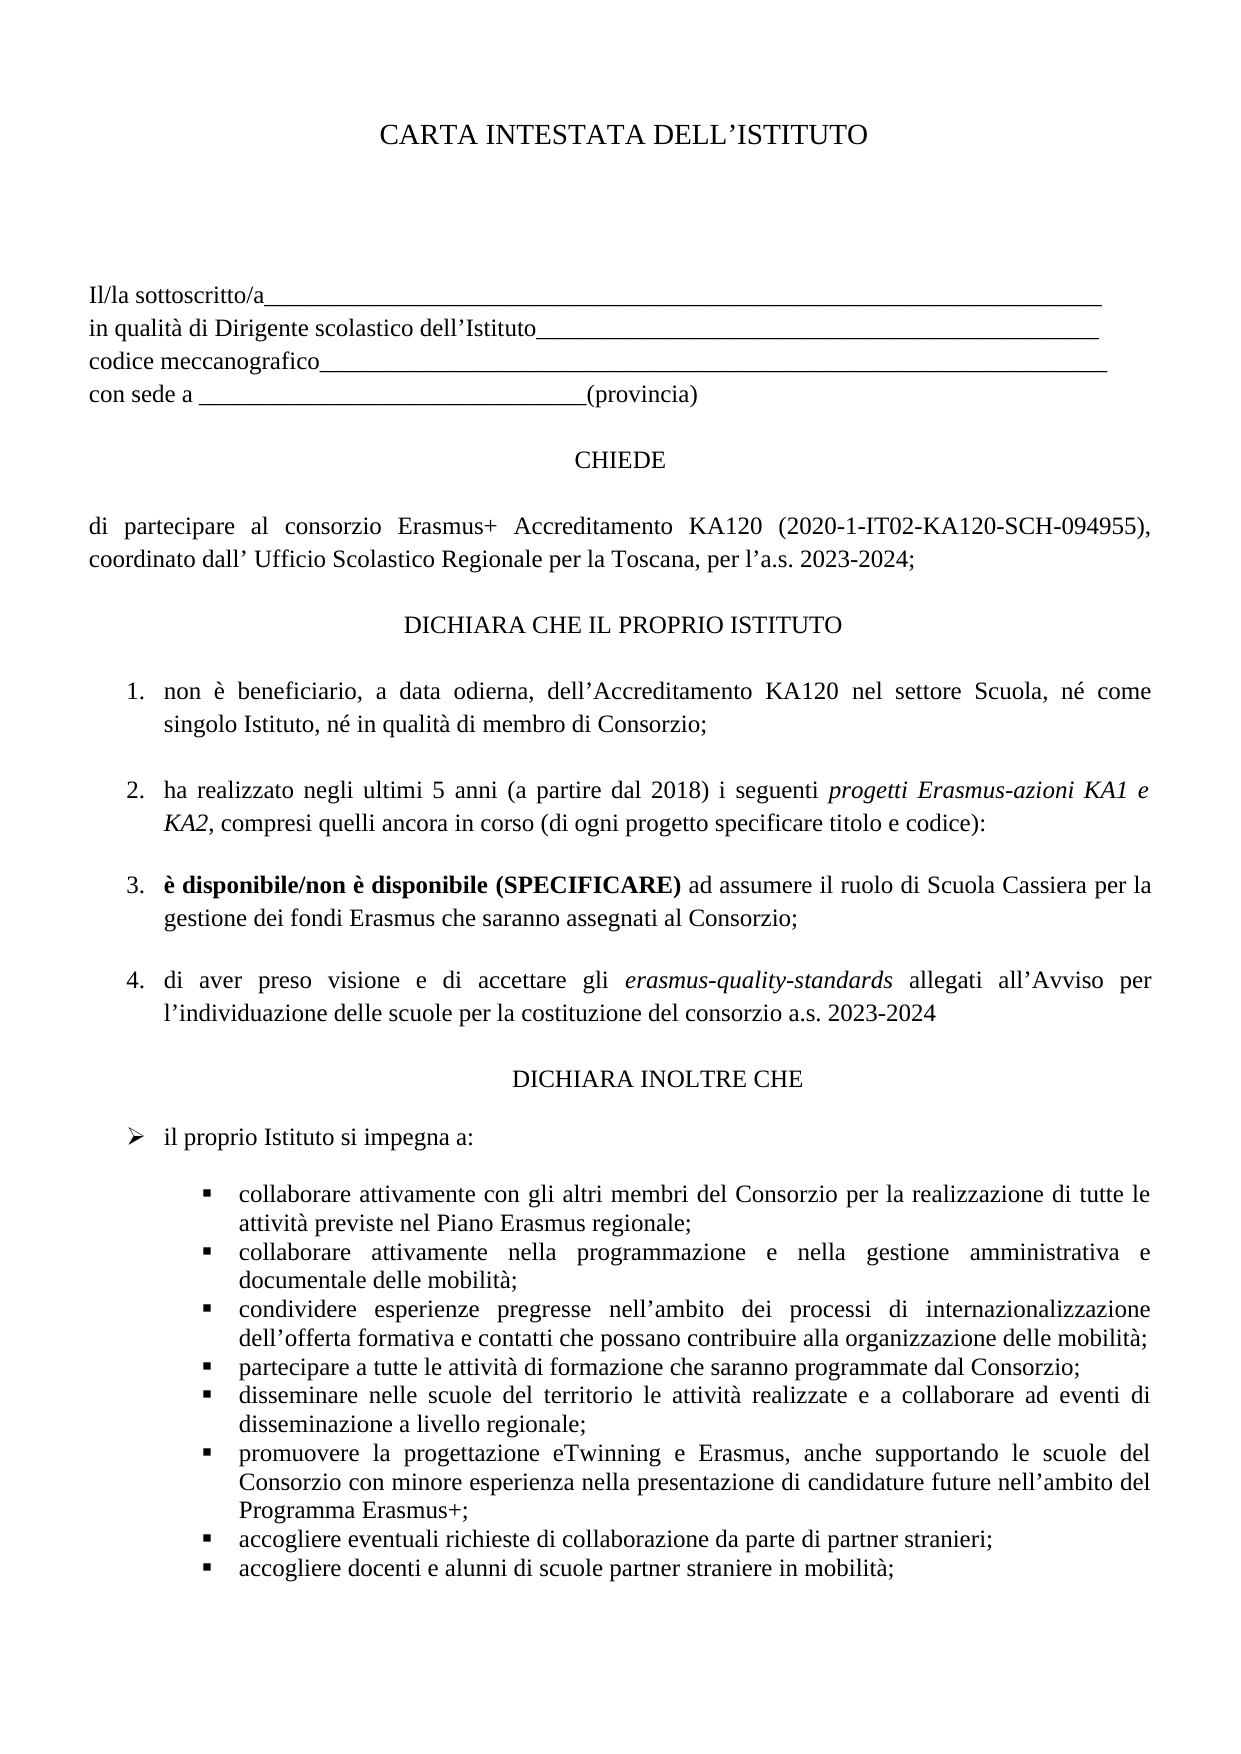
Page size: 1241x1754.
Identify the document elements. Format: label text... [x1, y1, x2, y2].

list partecipare a tutte le attività di formazione che saranno programmate dal Consorzio; [201, 1352, 1152, 1380]
text CHIEDE [89, 445, 1152, 474]
text Il/la sottoscritto/a___________________________________________________________________ [89, 280, 1152, 309]
list DICHIARA INOLTRE CHE [164, 1064, 1152, 1093]
list il proprio Istituto si impegna a: [126, 1122, 1152, 1150]
text di partecipare al consorzio Erasmus+ Accreditamento KA120 (2020-1-IT02-KA120-SCH-094955), coordinato dall’ Ufficio Scolastico Regionale per la Toscana, per l’a.s. 2023-2024; [89, 511, 1152, 573]
list disseminare nelle scuole del territorio le attività realizzate e a collaborare ad eventi di disseminazione a livello regionale; [201, 1380, 1152, 1438]
list accogliere eventuali richieste di collaborazione da parte di partner stranieri; [201, 1524, 1152, 1553]
text DICHIARA CHE IL PROPRIO ISTITUTO [89, 610, 1152, 639]
text in qualità di Dirigente scolastico dell’Istituto_____________________________________________ [89, 313, 1152, 342]
text con sede a _______________________________(provincia) [89, 379, 1152, 408]
list di aver preso visione e di accettare gli erasmus-quality-standards allegati all’Avviso per l’individuazione delle scuole per la costituzione del consorzio a.s. 2023-2024 [126, 965, 1152, 1027]
list non è beneficiario, a data odierna, dell’Accreditamento KA120 nel settore Scuola, né come singolo Istituto, né in qualità di membro di Consorzio; [126, 676, 1152, 738]
list ha realizzato negli ultimi 5 anni (a partire dal 2018) i seguenti progetti Erasmus-azioni KA1 e KA2, compresi quelli ancora in corso (di ogni progetto specificare titolo e codice): [126, 776, 1152, 837]
text codice meccanografico_______________________________________________________________ [89, 346, 1152, 375]
list accogliere docenti e alunni di scuole partner straniere in mobilità; [201, 1553, 1152, 1582]
list collaborare attivamente con gli altri membri del Consorzio per la realizzazione di tutte le attività previste nel Piano Erasmus regionale; [201, 1179, 1152, 1237]
list collaborare attivamente nella programmazione e nella gestione amministrativa e documentale delle mobilità; [201, 1237, 1152, 1294]
list condividere esperienze pregresse nell’ambito dei processi di internazionalizzazione dell’offerta formativa e contatti che possano contribuire alla organizzazione delle mobilità; [201, 1294, 1152, 1352]
list è disponibile/non è disponibile (SPECIFICARE) ad assumere il ruolo di Scuola Cassiera per la gestione dei fondi Erasmus che saranno assegnati al Consorzio; [126, 870, 1152, 932]
list promuovere la progettazione eTwinning e Erasmus, anche supportando le scuole del Consorzio con minore esperienza nella presentazione di candidature future nell’ambito del Programma Erasmus+; [201, 1438, 1152, 1524]
